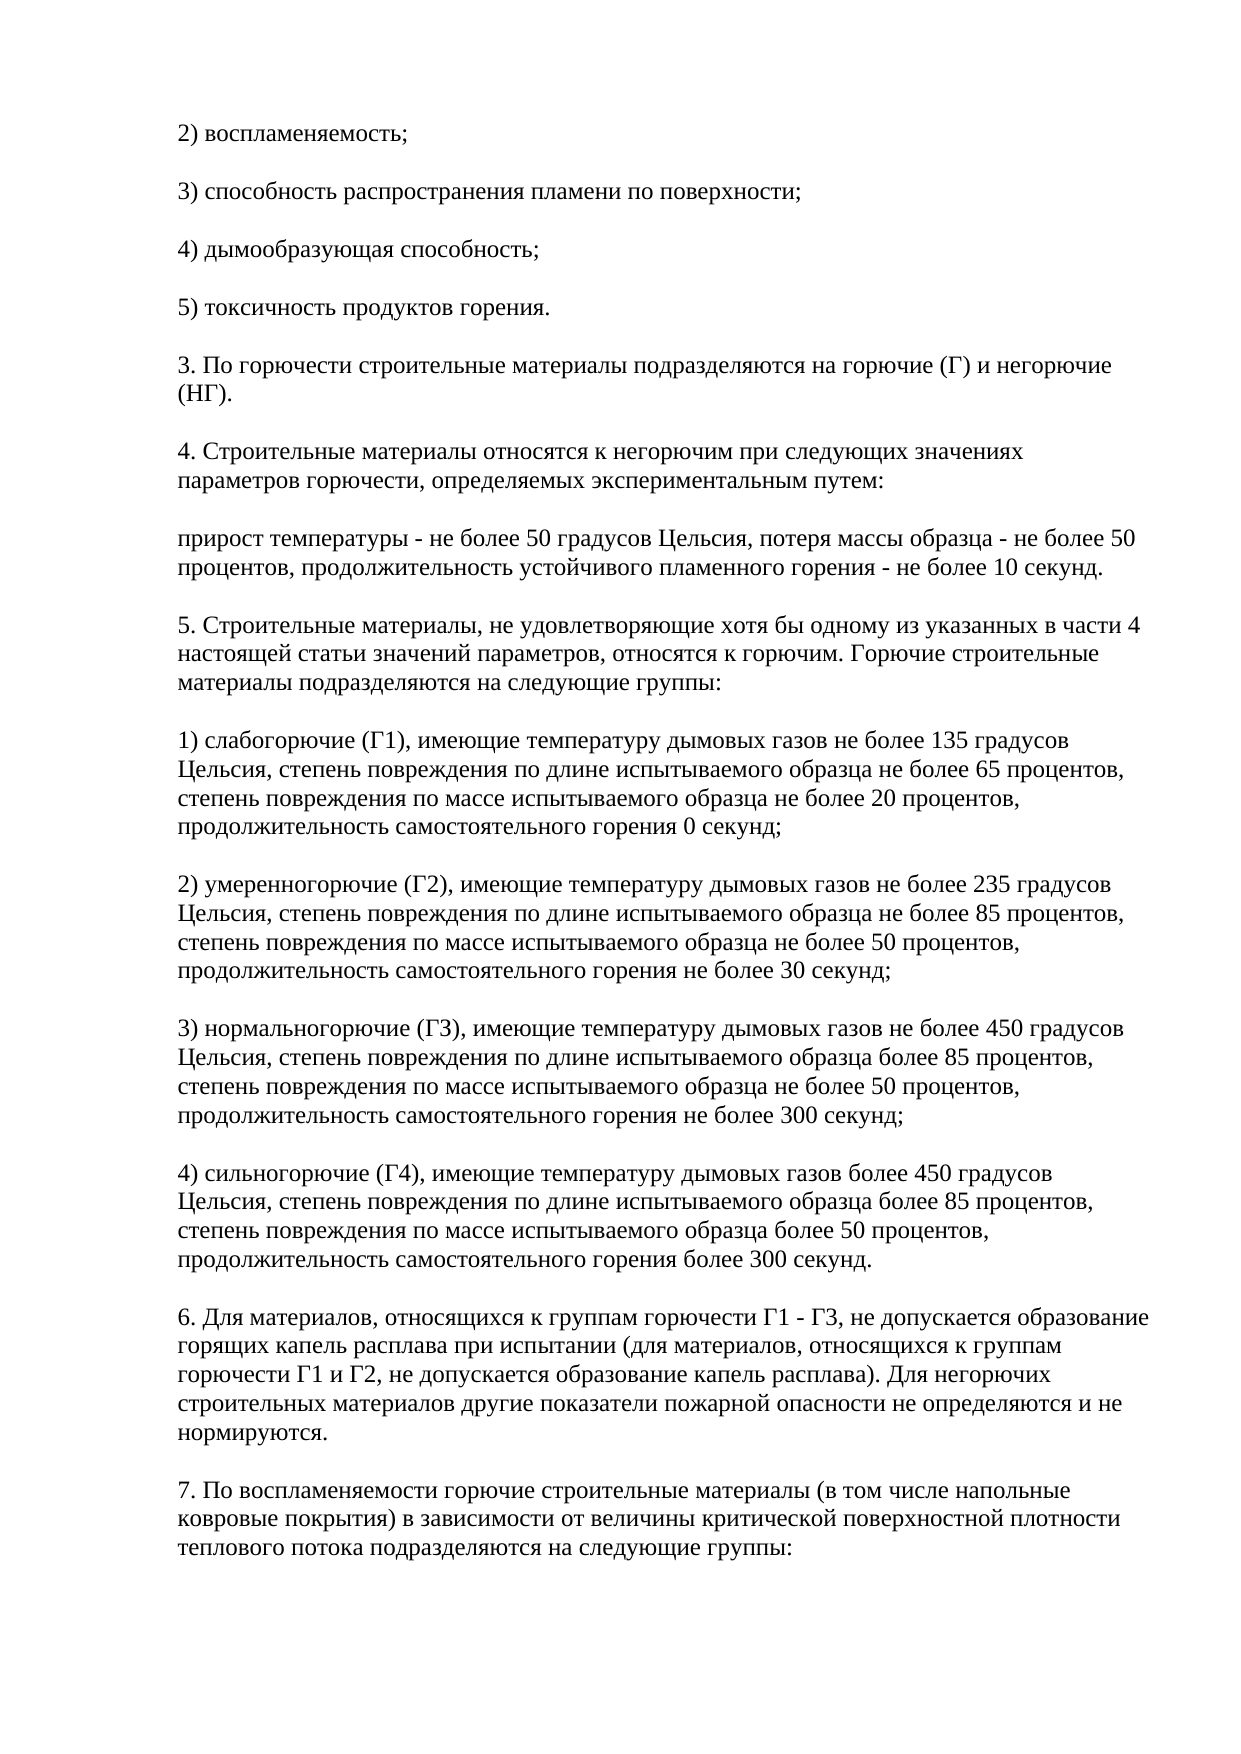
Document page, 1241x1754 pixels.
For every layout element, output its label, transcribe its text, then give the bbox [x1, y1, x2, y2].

text 4) сильногорючие (Г4), имеющие температуру дымовых газов более 450 градусов Цельсия, степень повреждения по длине испытываемого образца более 85 процентов, степень повреждения по массе испытываемого образца более 50 процентов, продолжительность самостоятельного горения более 300 секунд. [177, 1158, 1152, 1273]
text 4) дымообразующая способность; [177, 234, 1152, 263]
text 3. По горючести строительные материалы подразделяются на горючие (Г) и негорючие (НГ). [177, 350, 1152, 407]
text 6. Для материалов, относящихся к группам горючести Г1 - Г3, не допускается образование горящих капель расплава при испытании (для материалов, относящихся к группам горючести Г1 и Г2, не допускается образование капель расплава). Для негорючих строительных материалов другие показатели пожарной опасности не определяются и не нормируются. [177, 1302, 1152, 1446]
text 2) воспламеняемость; [177, 118, 1152, 147]
text 7. По воспламеняемости горючие строительные материалы (в том числе напольные ковровые покрытия) в зависимости от величины критической поверхностной плотности теплового потока подразделяются на следующие группы: [177, 1475, 1152, 1561]
text 3) нормальногорючие (ГЗ), имеющие температуру дымовых газов не более 450 градусов Цельсия, степень повреждения по длине испытываемого образца более 85 процентов, степень повреждения по массе испытываемого образца не более 50 процентов, продолжительность самостоятельного горения не более 300 секунд; [177, 1013, 1152, 1128]
text 5) токсичность продуктов горения. [177, 292, 1152, 321]
text 4. Строительные материалы относятся к негорючим при следующих значениях параметров горючести, определяемых экспериментальным путем: [177, 436, 1152, 494]
text 5. Строительные материалы, не удовлетворяющие хотя бы одному из указанных в части 4 настоящей статьи значений параметров, относятся к горючим. Горючие строительные материалы подразделяются на следующие группы: [177, 610, 1152, 696]
text 2) умеренногорючие (Г2), имеющие температуру дымовых газов не более 235 градусов Цельсия, степень повреждения по длине испытываемого образца не более 85 процентов, степень повреждения по массе испытываемого образца не более 50 процентов, продолжительность самостоятельного горения не более 30 секунд; [177, 869, 1152, 984]
text 1) слабогорючие (Г1), имеющие температуру дымовых газов не более 135 градусов Цельсия, степень повреждения по длине испытываемого образца не более 65 процентов, степень повреждения по массе испытываемого образца не более 20 процентов, продолжительность самостоятельного горения 0 секунд; [177, 725, 1152, 840]
text 3) способность распространения пламени по поверхности; [177, 176, 1152, 205]
text прирост температуры - не более 50 градусов Цельсия, потеря массы образца - не более 50 процентов, продолжительность устойчивого пламенного горения - не более 10 секунд. [177, 523, 1152, 581]
